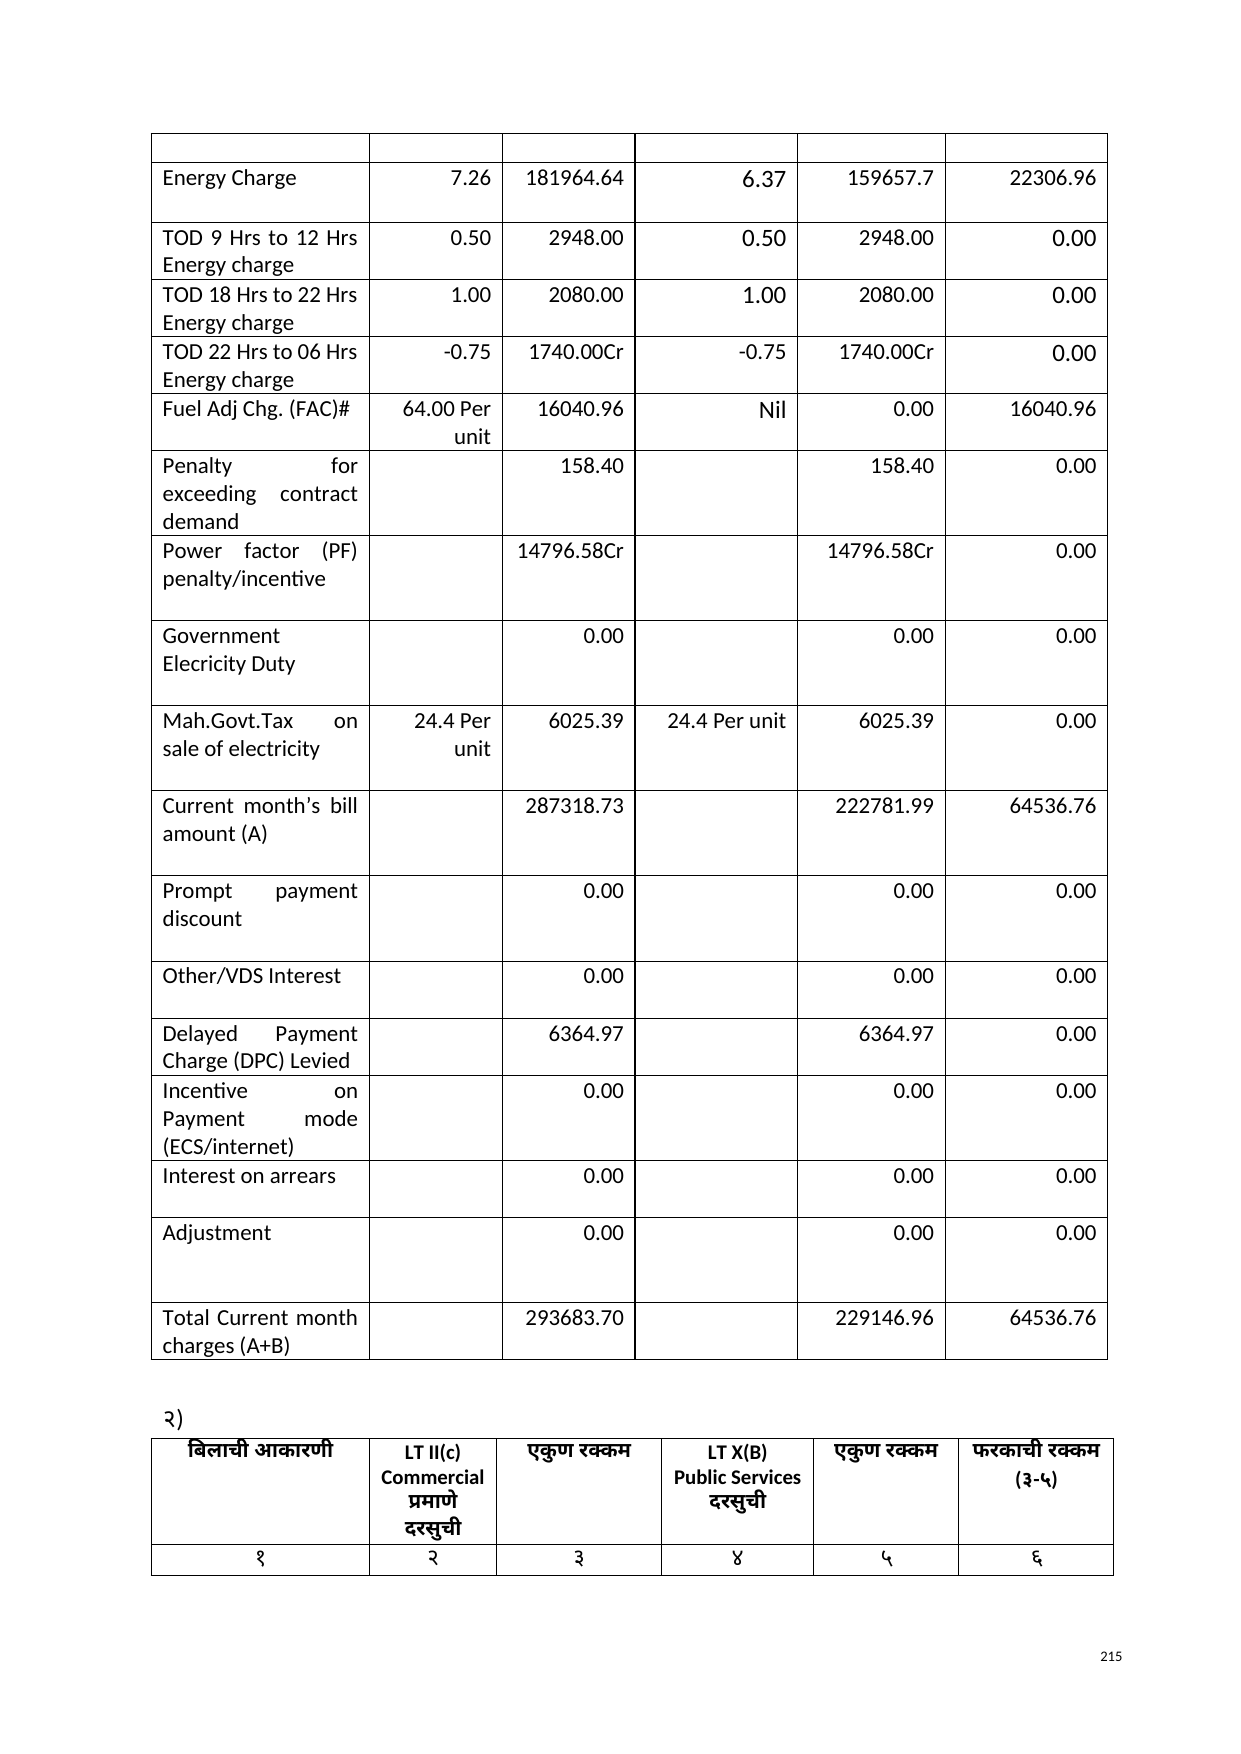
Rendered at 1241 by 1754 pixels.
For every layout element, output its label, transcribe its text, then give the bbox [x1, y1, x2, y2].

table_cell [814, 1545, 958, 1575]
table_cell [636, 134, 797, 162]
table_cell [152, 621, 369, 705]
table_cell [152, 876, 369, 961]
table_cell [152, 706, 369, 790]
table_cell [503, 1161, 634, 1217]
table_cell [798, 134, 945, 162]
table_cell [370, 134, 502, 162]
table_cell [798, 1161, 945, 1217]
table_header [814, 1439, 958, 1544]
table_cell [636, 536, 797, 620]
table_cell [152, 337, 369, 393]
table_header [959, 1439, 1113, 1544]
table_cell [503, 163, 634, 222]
text २) [162, 1403, 1122, 1438]
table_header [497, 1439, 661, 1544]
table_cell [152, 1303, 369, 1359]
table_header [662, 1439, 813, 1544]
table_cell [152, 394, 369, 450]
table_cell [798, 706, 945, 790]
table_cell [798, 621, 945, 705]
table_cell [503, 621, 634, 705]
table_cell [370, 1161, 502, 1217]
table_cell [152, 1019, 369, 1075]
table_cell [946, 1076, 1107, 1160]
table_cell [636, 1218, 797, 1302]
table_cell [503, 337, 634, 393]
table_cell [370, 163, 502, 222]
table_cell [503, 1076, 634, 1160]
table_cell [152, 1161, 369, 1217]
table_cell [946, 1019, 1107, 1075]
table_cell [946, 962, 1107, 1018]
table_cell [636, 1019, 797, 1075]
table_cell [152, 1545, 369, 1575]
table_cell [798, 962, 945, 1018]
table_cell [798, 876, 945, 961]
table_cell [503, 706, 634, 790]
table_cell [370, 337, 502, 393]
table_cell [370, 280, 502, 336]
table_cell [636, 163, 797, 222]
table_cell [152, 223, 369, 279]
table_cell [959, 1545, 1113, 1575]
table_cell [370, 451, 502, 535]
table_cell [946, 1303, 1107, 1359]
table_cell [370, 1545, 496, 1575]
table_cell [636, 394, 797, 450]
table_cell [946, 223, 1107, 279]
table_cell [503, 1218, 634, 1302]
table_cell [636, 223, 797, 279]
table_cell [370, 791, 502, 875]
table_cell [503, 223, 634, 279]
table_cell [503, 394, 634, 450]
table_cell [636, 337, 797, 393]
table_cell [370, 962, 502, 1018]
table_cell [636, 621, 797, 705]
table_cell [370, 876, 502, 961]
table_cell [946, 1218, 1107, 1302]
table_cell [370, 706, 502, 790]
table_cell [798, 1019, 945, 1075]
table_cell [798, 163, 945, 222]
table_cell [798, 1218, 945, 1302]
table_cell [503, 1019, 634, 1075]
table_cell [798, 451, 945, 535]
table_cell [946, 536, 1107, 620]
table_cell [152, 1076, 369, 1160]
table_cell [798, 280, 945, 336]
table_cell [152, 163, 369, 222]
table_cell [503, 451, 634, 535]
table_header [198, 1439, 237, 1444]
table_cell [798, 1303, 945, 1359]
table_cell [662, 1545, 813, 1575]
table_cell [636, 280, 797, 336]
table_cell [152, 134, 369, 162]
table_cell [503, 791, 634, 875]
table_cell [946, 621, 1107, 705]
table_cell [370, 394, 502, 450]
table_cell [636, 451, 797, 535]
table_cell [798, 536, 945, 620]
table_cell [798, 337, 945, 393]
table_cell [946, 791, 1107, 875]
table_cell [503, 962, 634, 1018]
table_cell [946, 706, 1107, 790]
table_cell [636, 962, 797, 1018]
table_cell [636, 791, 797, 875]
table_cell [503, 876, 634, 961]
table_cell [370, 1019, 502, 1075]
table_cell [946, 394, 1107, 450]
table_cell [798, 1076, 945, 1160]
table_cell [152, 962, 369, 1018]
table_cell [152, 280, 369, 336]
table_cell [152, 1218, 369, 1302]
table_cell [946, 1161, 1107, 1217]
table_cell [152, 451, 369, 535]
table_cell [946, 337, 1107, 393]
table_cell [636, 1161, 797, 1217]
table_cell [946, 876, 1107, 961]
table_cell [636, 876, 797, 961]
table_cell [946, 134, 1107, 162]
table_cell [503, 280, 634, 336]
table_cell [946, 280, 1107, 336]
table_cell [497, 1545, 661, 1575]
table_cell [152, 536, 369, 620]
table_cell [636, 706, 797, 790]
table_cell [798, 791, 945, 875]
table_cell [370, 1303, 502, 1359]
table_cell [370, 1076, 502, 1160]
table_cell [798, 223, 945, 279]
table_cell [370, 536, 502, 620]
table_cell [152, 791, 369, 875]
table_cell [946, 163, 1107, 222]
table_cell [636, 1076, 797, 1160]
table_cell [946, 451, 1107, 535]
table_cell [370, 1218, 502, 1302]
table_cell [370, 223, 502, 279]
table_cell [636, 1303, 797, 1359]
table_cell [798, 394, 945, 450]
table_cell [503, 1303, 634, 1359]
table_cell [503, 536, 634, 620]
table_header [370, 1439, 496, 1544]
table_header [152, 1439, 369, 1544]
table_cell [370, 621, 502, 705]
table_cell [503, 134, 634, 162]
